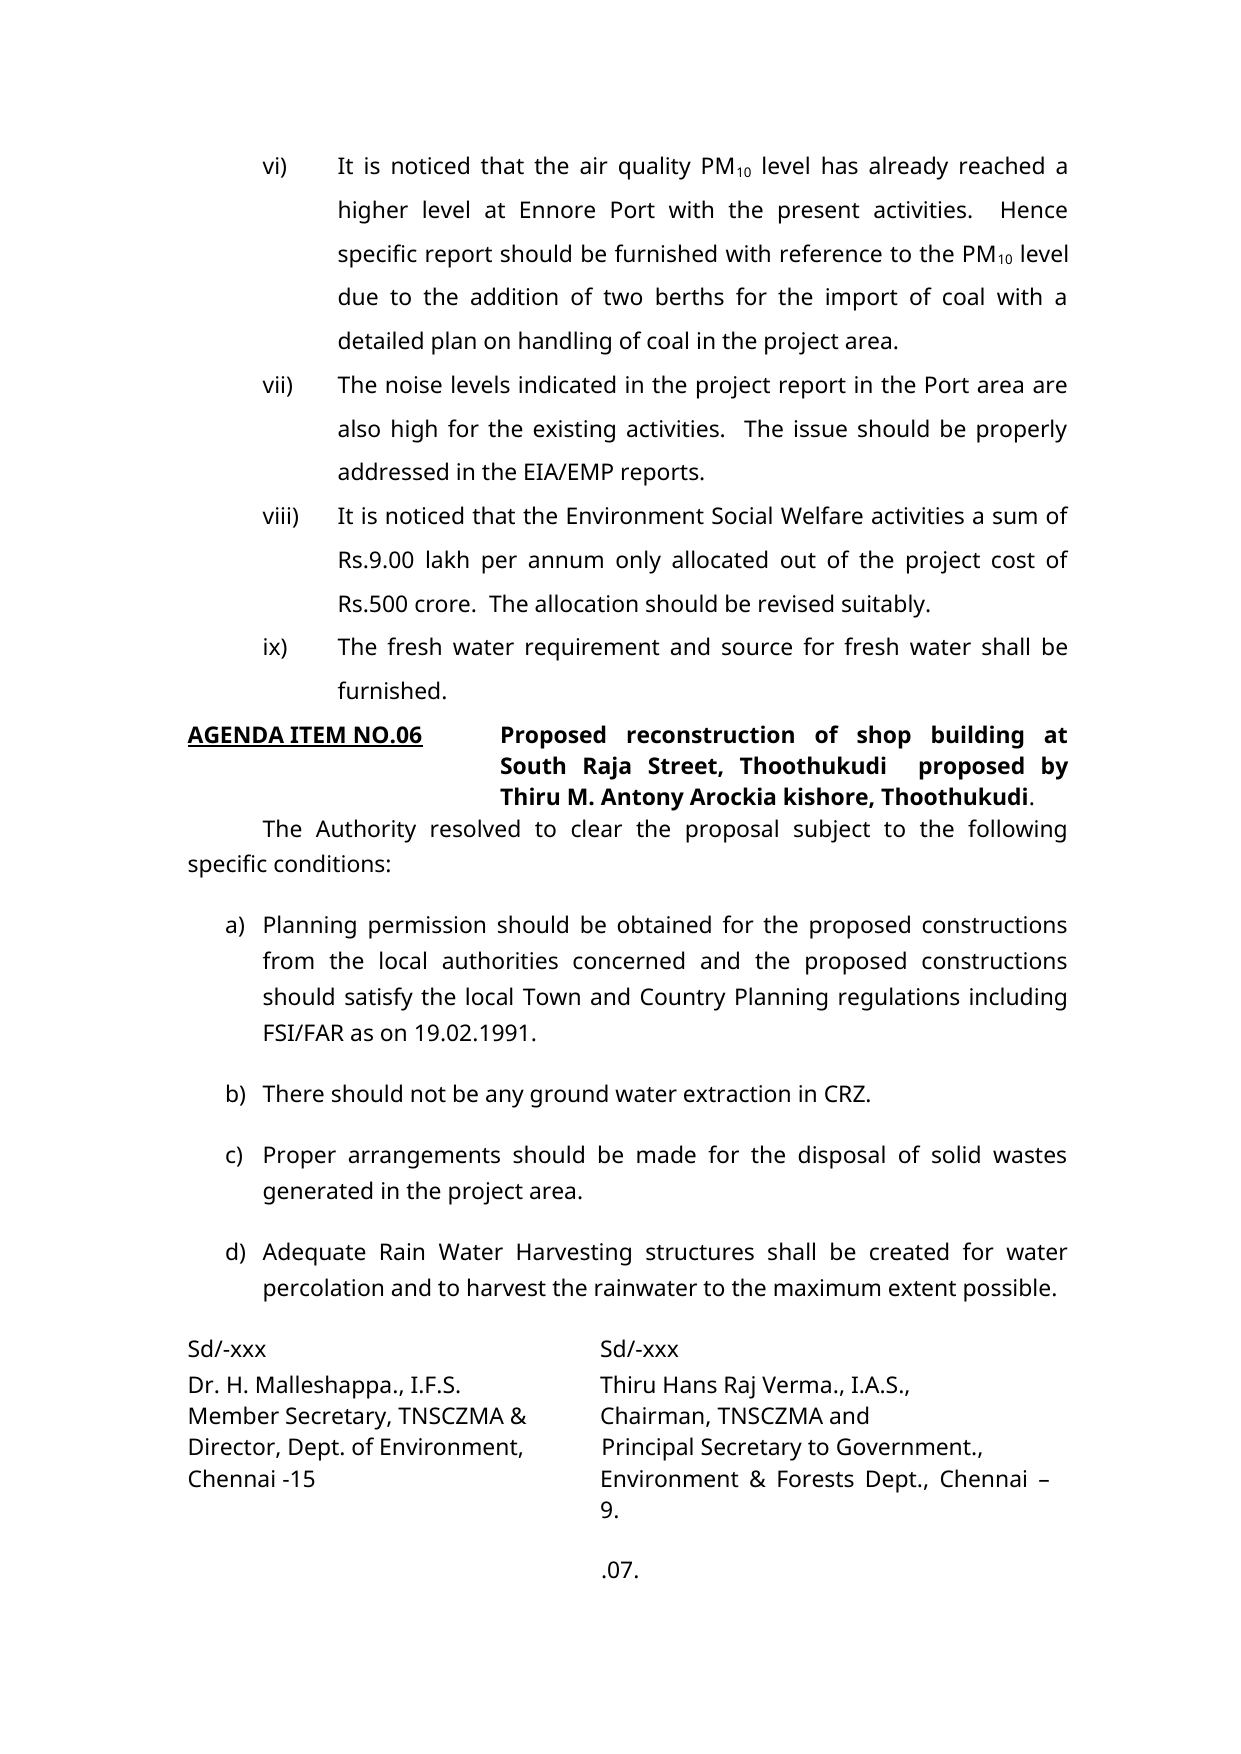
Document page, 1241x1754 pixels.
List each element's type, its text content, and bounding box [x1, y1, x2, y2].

list It is noticed that the Environment Social Welfare activities a sum of Rs.9.00 lakh per annum only allocated out of the project cost of Rs.500 crore. The allocation should be revised suitably. [262, 500, 1069, 619]
list Proper arrangements should be made for the disposal of solid wastes generated in the project area. [225, 1139, 1069, 1206]
list The noise levels indicated in the project report in the Port area are also high for the existing activities. The issue should be properly addressed in the EIA/EMP reports. [262, 369, 1069, 487]
text Member Secretary, TNSCZMA & Chairman, TNSCZMA and [187, 1400, 1050, 1431]
list The fresh water requirement and source for fresh water shall be furnished. [262, 631, 1069, 706]
list There should not be any ground water extraction in CRZ. [225, 1078, 1069, 1109]
text Sd/-xxx Sd/-xxx [187, 1333, 1069, 1364]
text Chennai -15 Environment & Forests Dept., Chennai – 9. [187, 1462, 1050, 1525]
text Director, Dept. of Environment, Principal Secretary to Government., [187, 1431, 1050, 1462]
text The Authority resolved to clear the proposal subject to the following specific conditions: [187, 812, 1069, 880]
text .07. [187, 1554, 1053, 1585]
list It is noticed that the air quality PM10 level has already reached a higher level at Ennore Port with the present activities. Hence specific report should be furnished with reference to the PM10 level due to the addition of two berths for the import of coal with a detailed plan on handling of coal in the project area. [262, 150, 1069, 356]
list Planning permission should be obtained for the proposed constructions from the local authorities concerned and the proposed constructions should satisfy the local Town and Country Planning regulations including FSI/FAR as on 19.02.1991. [225, 909, 1069, 1048]
list Adequate Rain Water Harvesting structures shall be created for water percolation and to harvest the rainwater to the maximum extent possible. [225, 1236, 1069, 1303]
text Dr. H. Malleshappa., I.F.S. Thiru Hans Raj Verma., I.A.S., [187, 1369, 1050, 1400]
text AGENDA ITEM NO.06 Proposed reconstruction of shop building at South Raja Street, Thoothukudi proposed by Thiru M. Antony Arockia kishore, Thoothukudi. [187, 719, 1069, 812]
